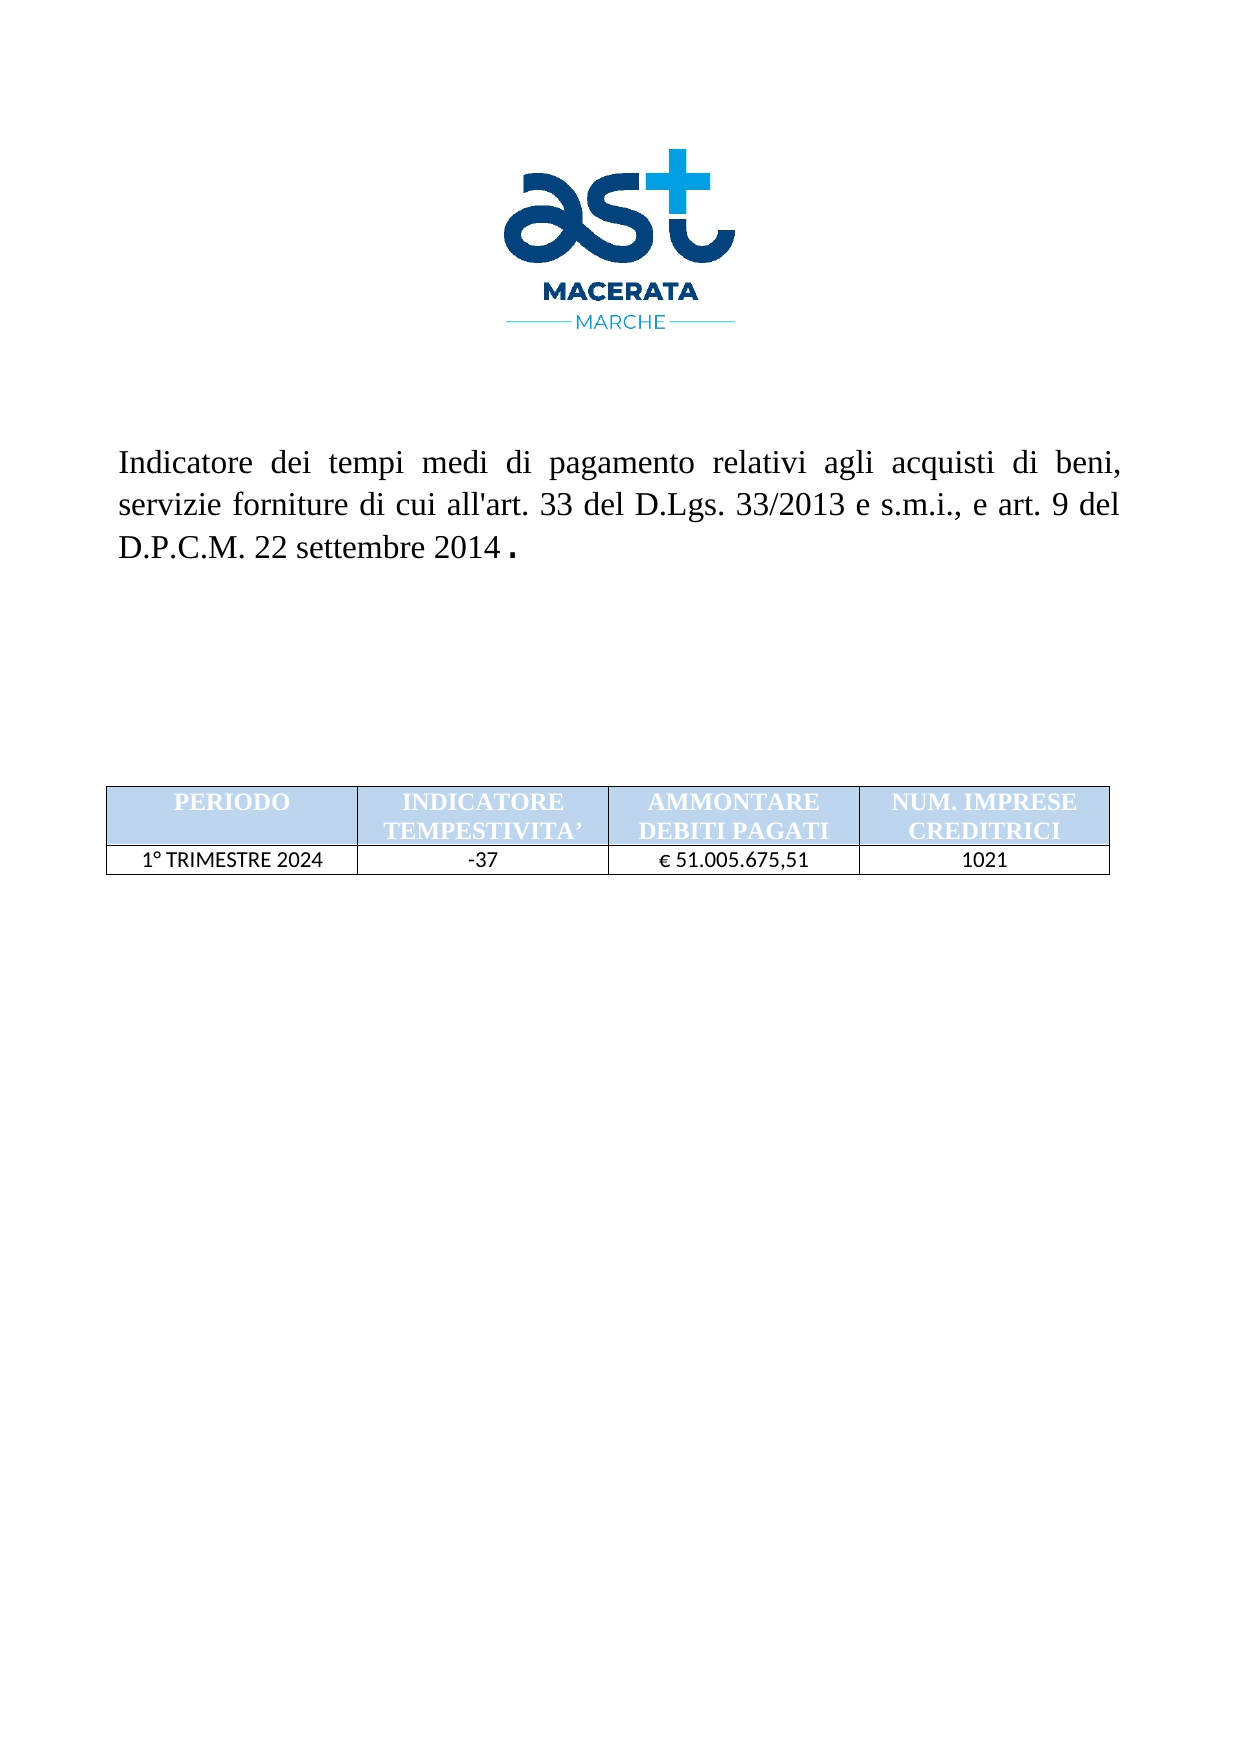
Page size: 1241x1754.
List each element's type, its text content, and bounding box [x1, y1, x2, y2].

table_cell 1021 [860, 846, 1109, 874]
table_header NUM. IMPRESE CREDITRICI [860, 787, 1109, 844]
table_cell -37 [358, 846, 608, 874]
table_header INDICATORE TEMPESTIVITA’ [358, 787, 608, 844]
picture [502, 147, 738, 330]
table_header PERIODO [107, 787, 357, 844]
table_header AMMONTARE DEBITI PAGATI [609, 787, 859, 844]
text Indicatore dei tempi medi di pagamento relativi agli acquisti di beni, servizie forniture di cui all'art. 33 del D.Lgs. 33/2013 e s.m.i., e art. 9 del D.P.C.M. 22 settembre 2014. [118, 442, 1122, 571]
table_cell € 51.005.675,51 [609, 846, 859, 874]
table_cell 1° TRIMESTRE 2024 [107, 846, 357, 874]
